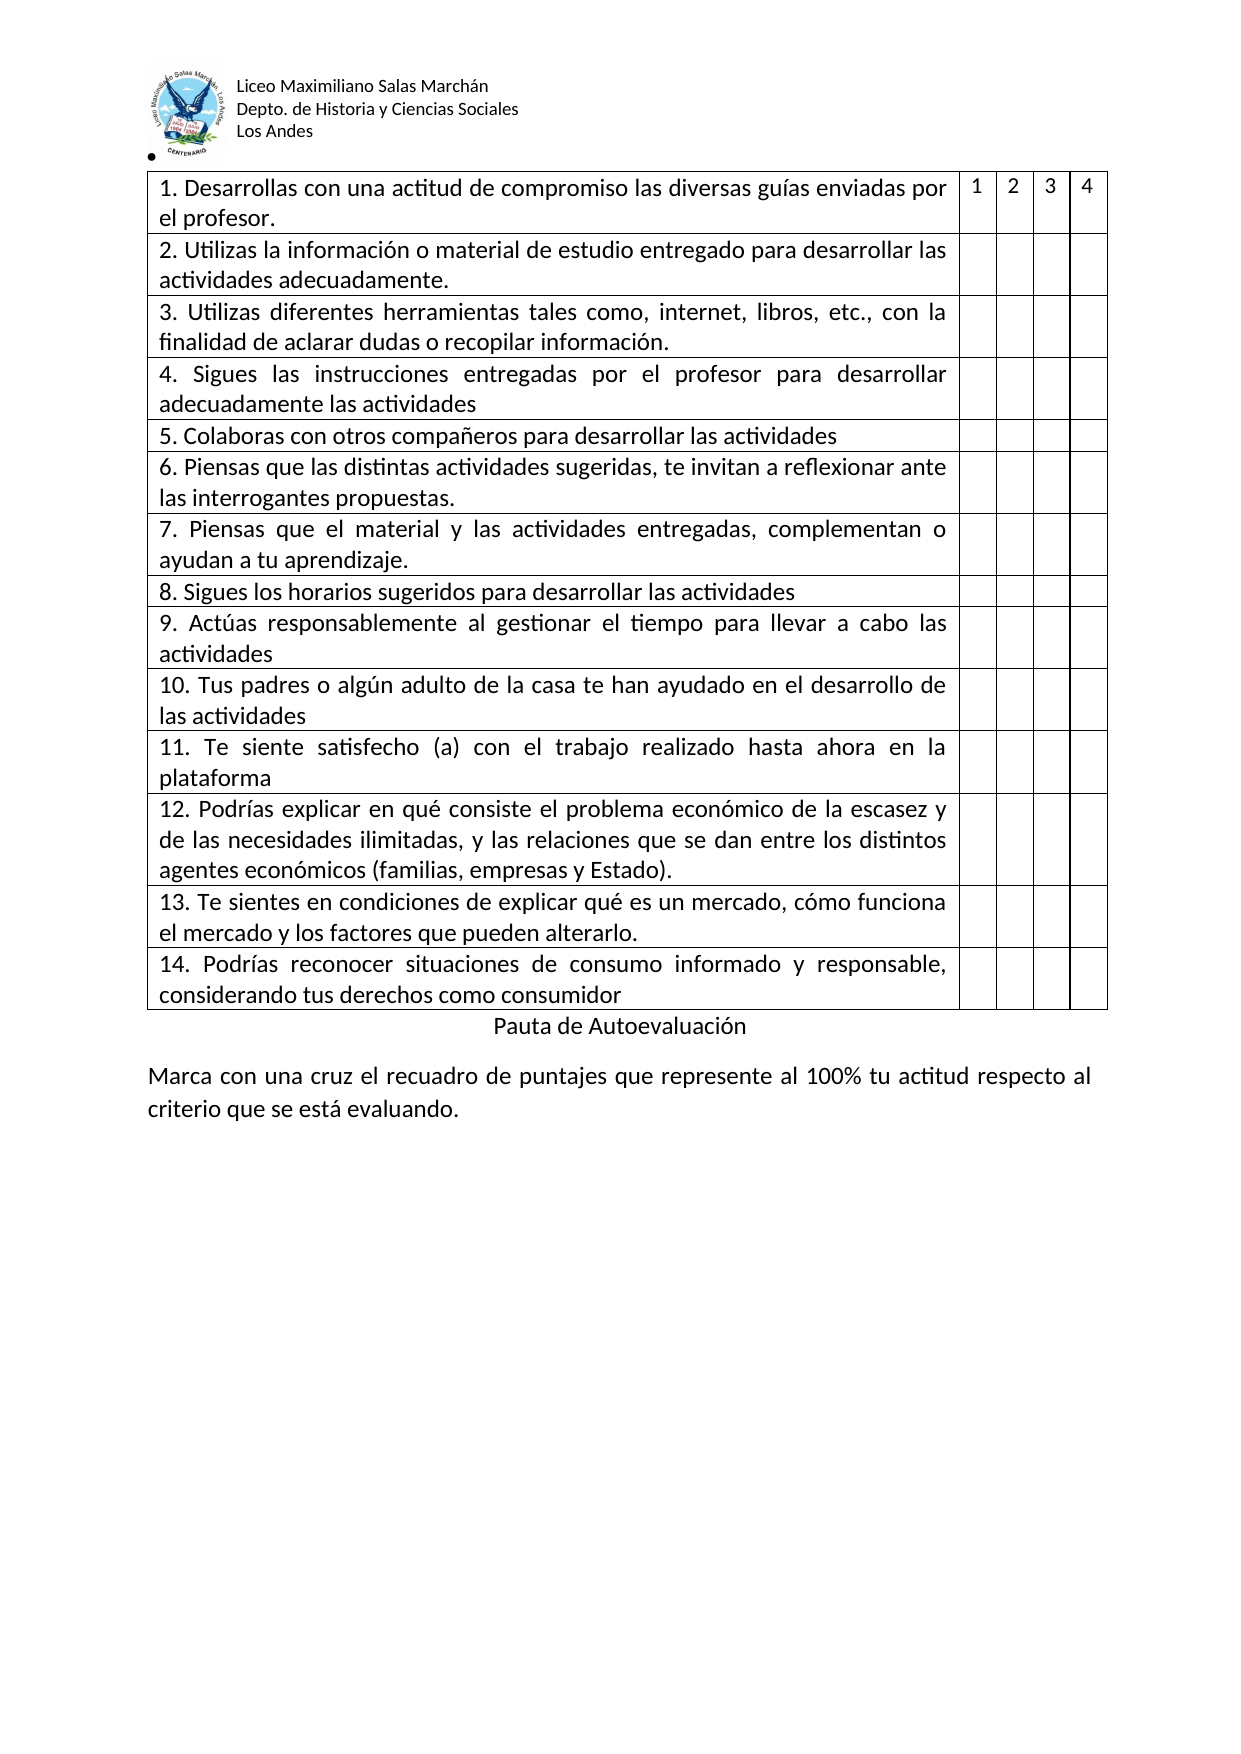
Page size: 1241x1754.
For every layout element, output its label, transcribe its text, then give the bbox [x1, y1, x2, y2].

table_cell [960, 794, 996, 885]
table_header 4 [1071, 172, 1107, 233]
table_cell [997, 948, 1033, 1009]
table_cell [1034, 731, 1069, 792]
table_cell [1071, 452, 1107, 513]
table_cell [1034, 886, 1069, 947]
table_cell [1071, 886, 1107, 947]
table_cell [960, 234, 996, 295]
table_cell [997, 731, 1033, 792]
table_cell [1034, 296, 1069, 357]
table_header 1. Desarrollas con una actitud de compromiso las diversas guías enviadas por el profesor. [148, 172, 959, 233]
table_cell [960, 886, 996, 947]
table_cell [1071, 576, 1107, 606]
table_cell [1034, 514, 1069, 575]
table_cell [960, 514, 996, 575]
table_cell 3. Utilizas diferentes herramientas tales como, internet, libros, etc., con la finalidad de aclarar dudas o recopilar información. [148, 296, 959, 357]
table_cell 11. Te siente satisfecho (a) con el trabajo realizado hasta ahora en la plataforma [148, 731, 959, 792]
table_header 3 [1034, 172, 1069, 233]
table_cell 7. Piensas que el material y las actividades entregadas, complementan o ayudan a tu aprendizaje. [148, 514, 959, 575]
table_cell [1071, 607, 1107, 668]
table_cell 5. Colaboras con otros compañeros para desarrollar las actividades [148, 420, 959, 451]
table_cell [960, 420, 996, 451]
table_cell [960, 731, 996, 792]
table_cell [1071, 358, 1107, 419]
table_cell 13. Te sientes en condiciones de explicar qué es un mercado, cómo funciona el mercado y los factores que pueden alterarlo. [148, 886, 959, 947]
table_cell [1071, 948, 1107, 1009]
table_cell [997, 607, 1033, 668]
table_cell [997, 886, 1033, 947]
picture [147, 60, 228, 165]
table_cell [997, 669, 1033, 730]
table_cell [1034, 358, 1069, 419]
table_cell 12. Podrías explicar en qué consiste el problema económico de la escasez y de las necesidades ilimitadas, y las relaciones que se dan entre los distintos agentes económicos (familias, empresas y Estado). [148, 794, 959, 885]
table_cell [1034, 420, 1069, 451]
table_cell [1071, 234, 1107, 295]
table_cell [997, 296, 1033, 357]
table_cell [1071, 296, 1107, 357]
table_cell 10. Tus padres o algún adulto de la casa te han ayudado en el desarrollo de las actividades [148, 669, 959, 730]
table_header 1 [960, 172, 996, 233]
table_cell 14. Podrías reconocer situaciones de consumo informado y responsable, considerando tus derechos como consumidor [148, 948, 959, 1009]
table_cell [960, 296, 996, 357]
table_cell [960, 452, 996, 513]
table_cell 4. Sigues las instrucciones entregadas por el profesor para desarrollar adecuadamente las actividades [148, 358, 959, 419]
table_cell [997, 576, 1033, 606]
table_cell [1071, 420, 1107, 451]
table_cell [1034, 234, 1069, 295]
table_cell 9. Actúas responsablemente al gestionar el tiempo para llevar a cabo las actividades [148, 607, 959, 668]
table_cell [1034, 576, 1069, 606]
table_cell [997, 358, 1033, 419]
table_cell [997, 234, 1033, 295]
table_cell [997, 420, 1033, 451]
table_cell [1071, 514, 1107, 575]
table_cell [1071, 669, 1107, 730]
table_cell [960, 669, 996, 730]
table_cell 6. Piensas que las distintas actividades sugeridas, te invitan a reflexionar ante las interrogantes propuestas. [148, 452, 959, 513]
table_cell [997, 452, 1033, 513]
table_cell [1034, 669, 1069, 730]
table_cell [960, 948, 996, 1009]
table_cell 8. Sigues los horarios sugeridos para desarrollar las actividades [148, 576, 959, 606]
table_cell [997, 514, 1033, 575]
text Pauta de Autoevaluación [148, 1010, 1092, 1041]
table_cell [960, 358, 996, 419]
table_cell 2. Utilizas la información o material de estudio entregado para desarrollar las actividades adecuadamente. [148, 234, 959, 295]
table_cell [1034, 794, 1069, 885]
table_cell [960, 607, 996, 668]
table_cell [1034, 607, 1069, 668]
table_cell [960, 576, 996, 606]
text Marca con una cruz el recuadro de puntajes que represente al 100% tu actitud respecto al criterio que se está evaluando. [148, 1060, 1092, 1123]
table_cell [1034, 452, 1069, 513]
table_cell [1034, 948, 1069, 1009]
table_cell [1071, 794, 1107, 885]
table_cell [1071, 731, 1107, 792]
table_cell [997, 794, 1033, 885]
table_header 2 [997, 172, 1033, 233]
